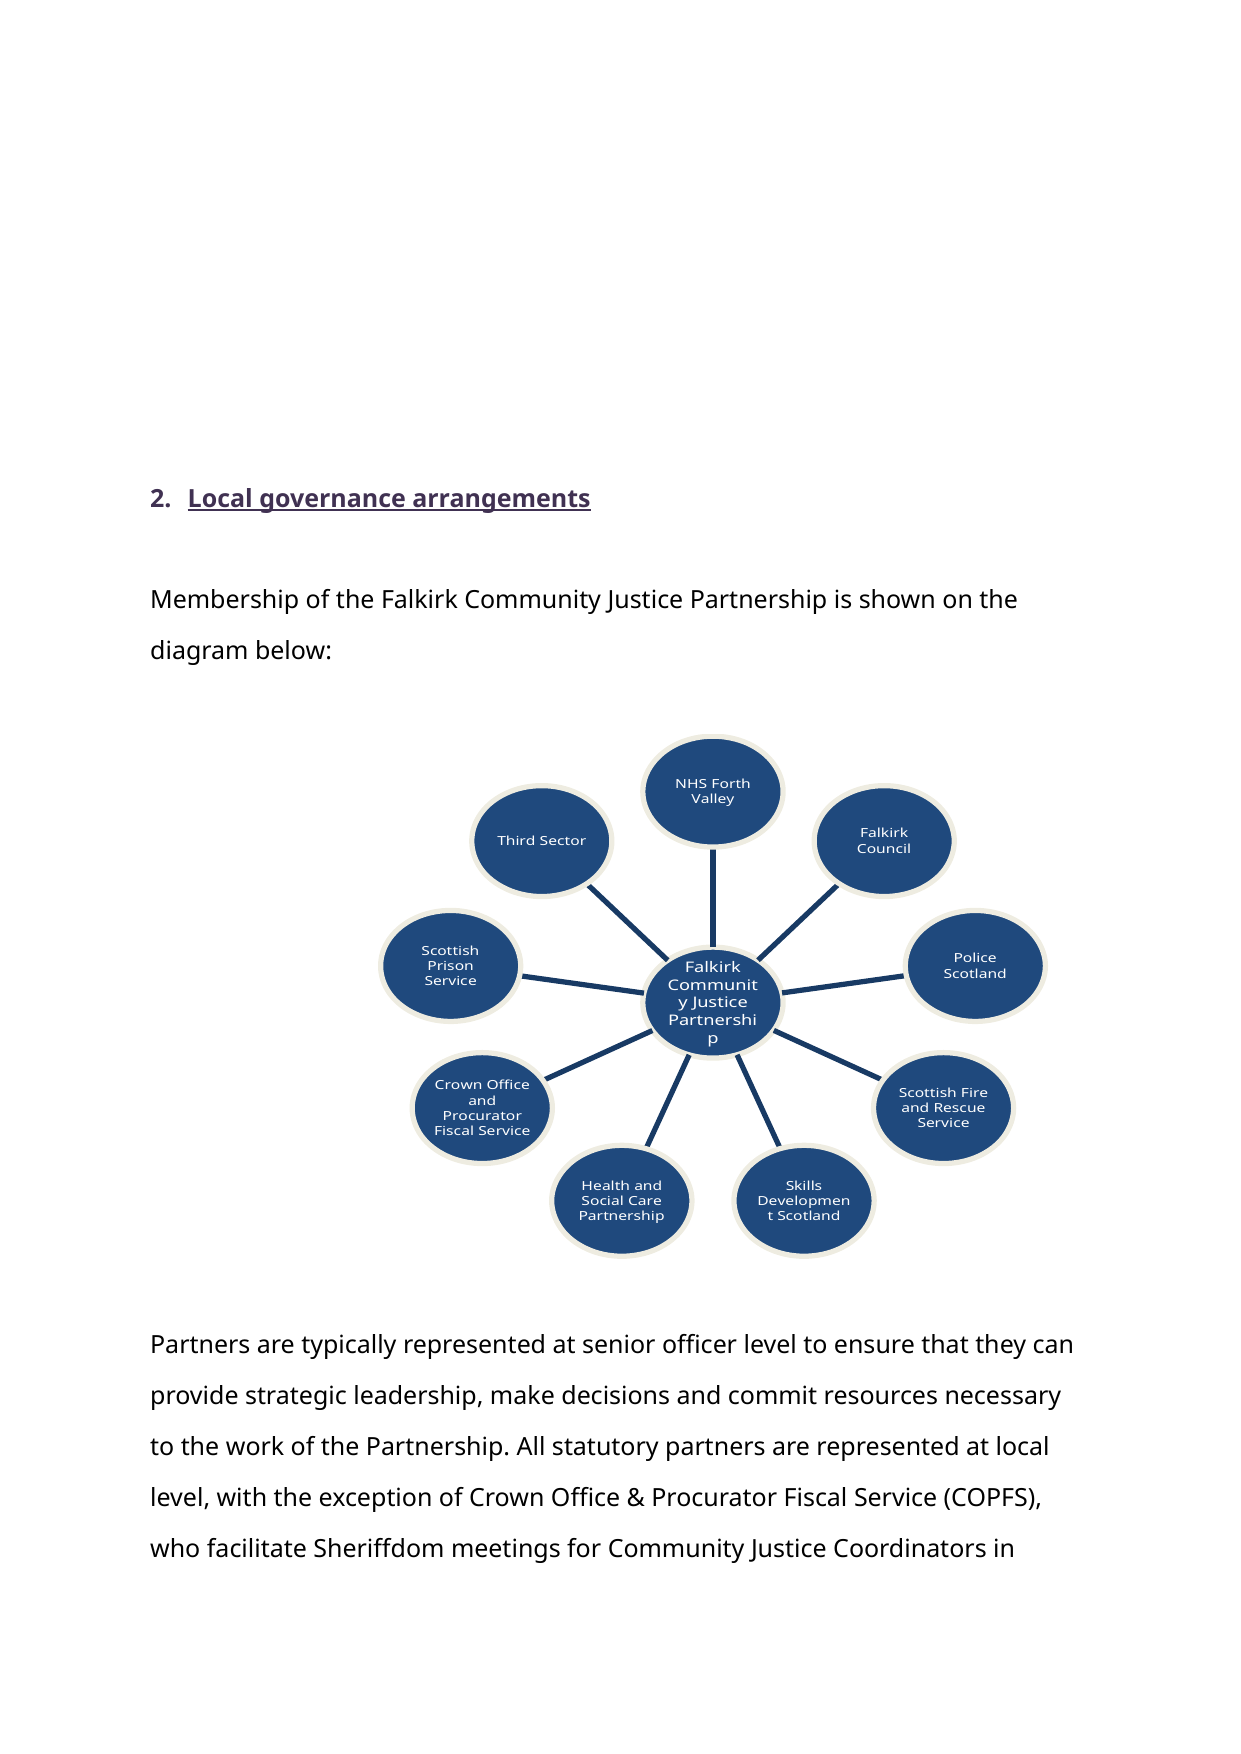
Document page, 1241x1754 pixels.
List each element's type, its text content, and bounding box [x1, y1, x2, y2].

list Membership of the Falkirk Community Justice Partnership is shown on the diagram below: [150, 582, 1090, 667]
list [150, 1327, 1090, 1565]
subtitle Local governance arrangements [150, 480, 1090, 514]
